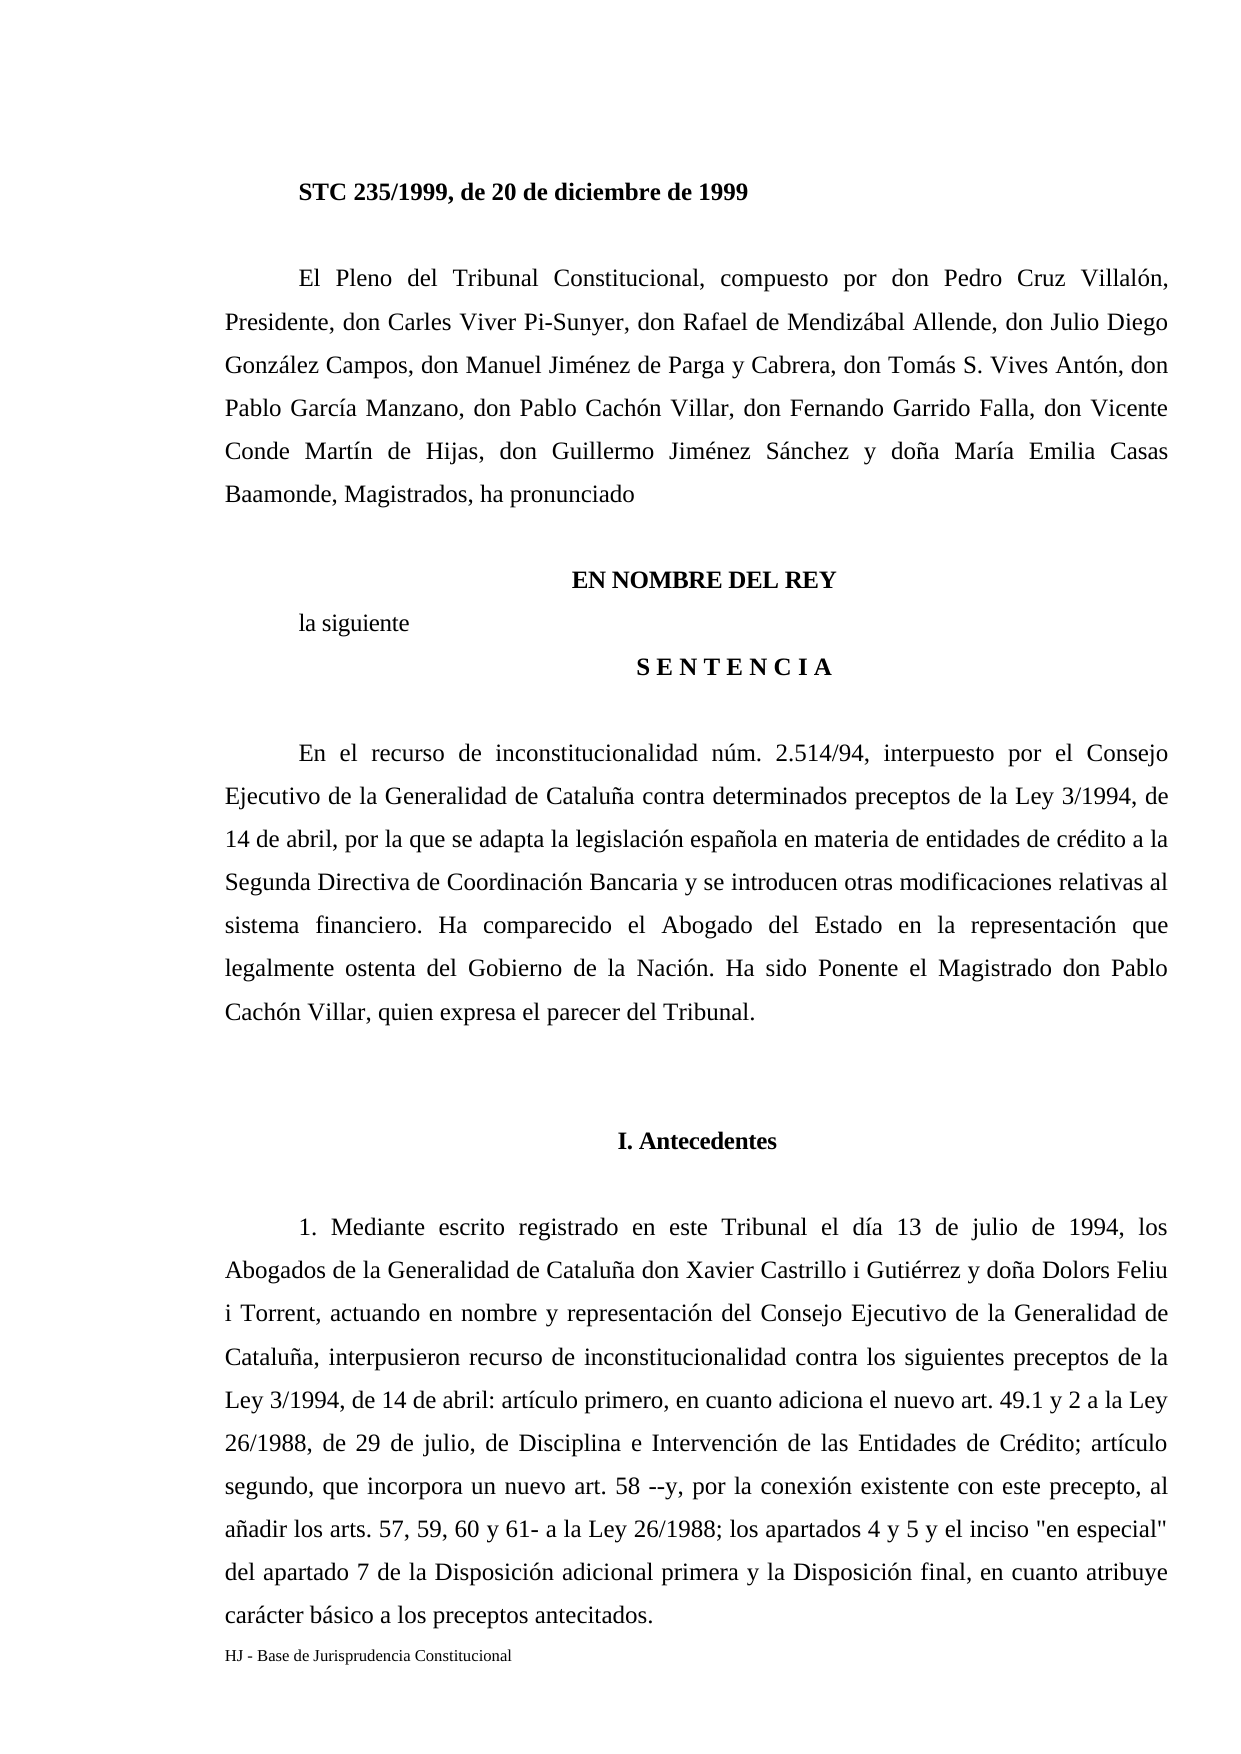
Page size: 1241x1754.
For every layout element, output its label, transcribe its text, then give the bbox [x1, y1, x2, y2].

text la siguiente [224, 608, 1110, 637]
text El Pleno del Tribunal Constitucional, compuesto por don Pedro Cruz Villalón, Presidente, don Carles Viver Pi-Sunyer, don Rafael de Mendizábal Allende, don Julio Diego González Campos, don Manuel Jiménez de Parga y Cabrera, don Tomás S. Vives Antón, don Pablo García Manzano, don Pablo Cachón Villar, don Fernando Garrido Falla, don Vicente Conde Martín de Hijas, don Guillermo Jiménez Sánchez y doña María Emilia Casas Baamonde, Magistrados, ha pronunciado [224, 263, 1169, 508]
text EN NOMBRE DEL REY [224, 565, 1110, 594]
text En el recurso de inconstitucionalidad núm. 2.514/94, interpuesto por el Consejo Ejecutivo de la Generalidad de Cataluña contra determinados preceptos de la Ley 3/1994, de 14 de abril, por la que se adapta la legislación española en materia de entidades de crédito a la Segunda Directiva de Coordinación Bancaria y se introducen otras modificaciones relativas al sistema financiero. Ha comparecido el Abogado del Estado en la representación que legalmente ostenta del Gobierno de la Nación. Ha sido Ponente el Magistrado don Pablo Cachón Villar, quien expresa el parecer del Tribunal. [224, 738, 1169, 1025]
text 1. Mediante escrito registrado en este Tribunal el día 13 de julio de 1994, los Abogados de la Generalidad de Cataluña don Xavier Castrillo i Gutiérrez y doña Dolors Feliu i Torrent, actuando en nombre y representación del Consejo Ejecutivo de la Generalidad de Cataluña, interpusieron recurso de inconstitucionalidad contra los siguientes preceptos de la Ley 3/1994, de 14 de abril: artículo primero, en cuanto adiciona el nuevo art. 49.1 y 2 a la Ley 26/1988, de 29 de julio, de Disciplina e Intervención de las Entidades de Crédito; artículo segundo, que incorpora un nuevo art. 58 --y, por la conexión existente con este precepto, al añadir los arts. 57, 59, 60 y 61- a la Ley 26/1988; los apartados 4 y 5 y el inciso "en especial" del apartado 7 de la Disposición adicional primera y la Disposición final, en cuanto atribuye carácter básico a los preceptos antecitados. [224, 1212, 1169, 1629]
text STC 235/1999, de 20 de diciembre de 1999 [224, 177, 1169, 206]
text S E N T E N C I A [224, 652, 1169, 680]
text I. Antecedentes [224, 1126, 1169, 1155]
